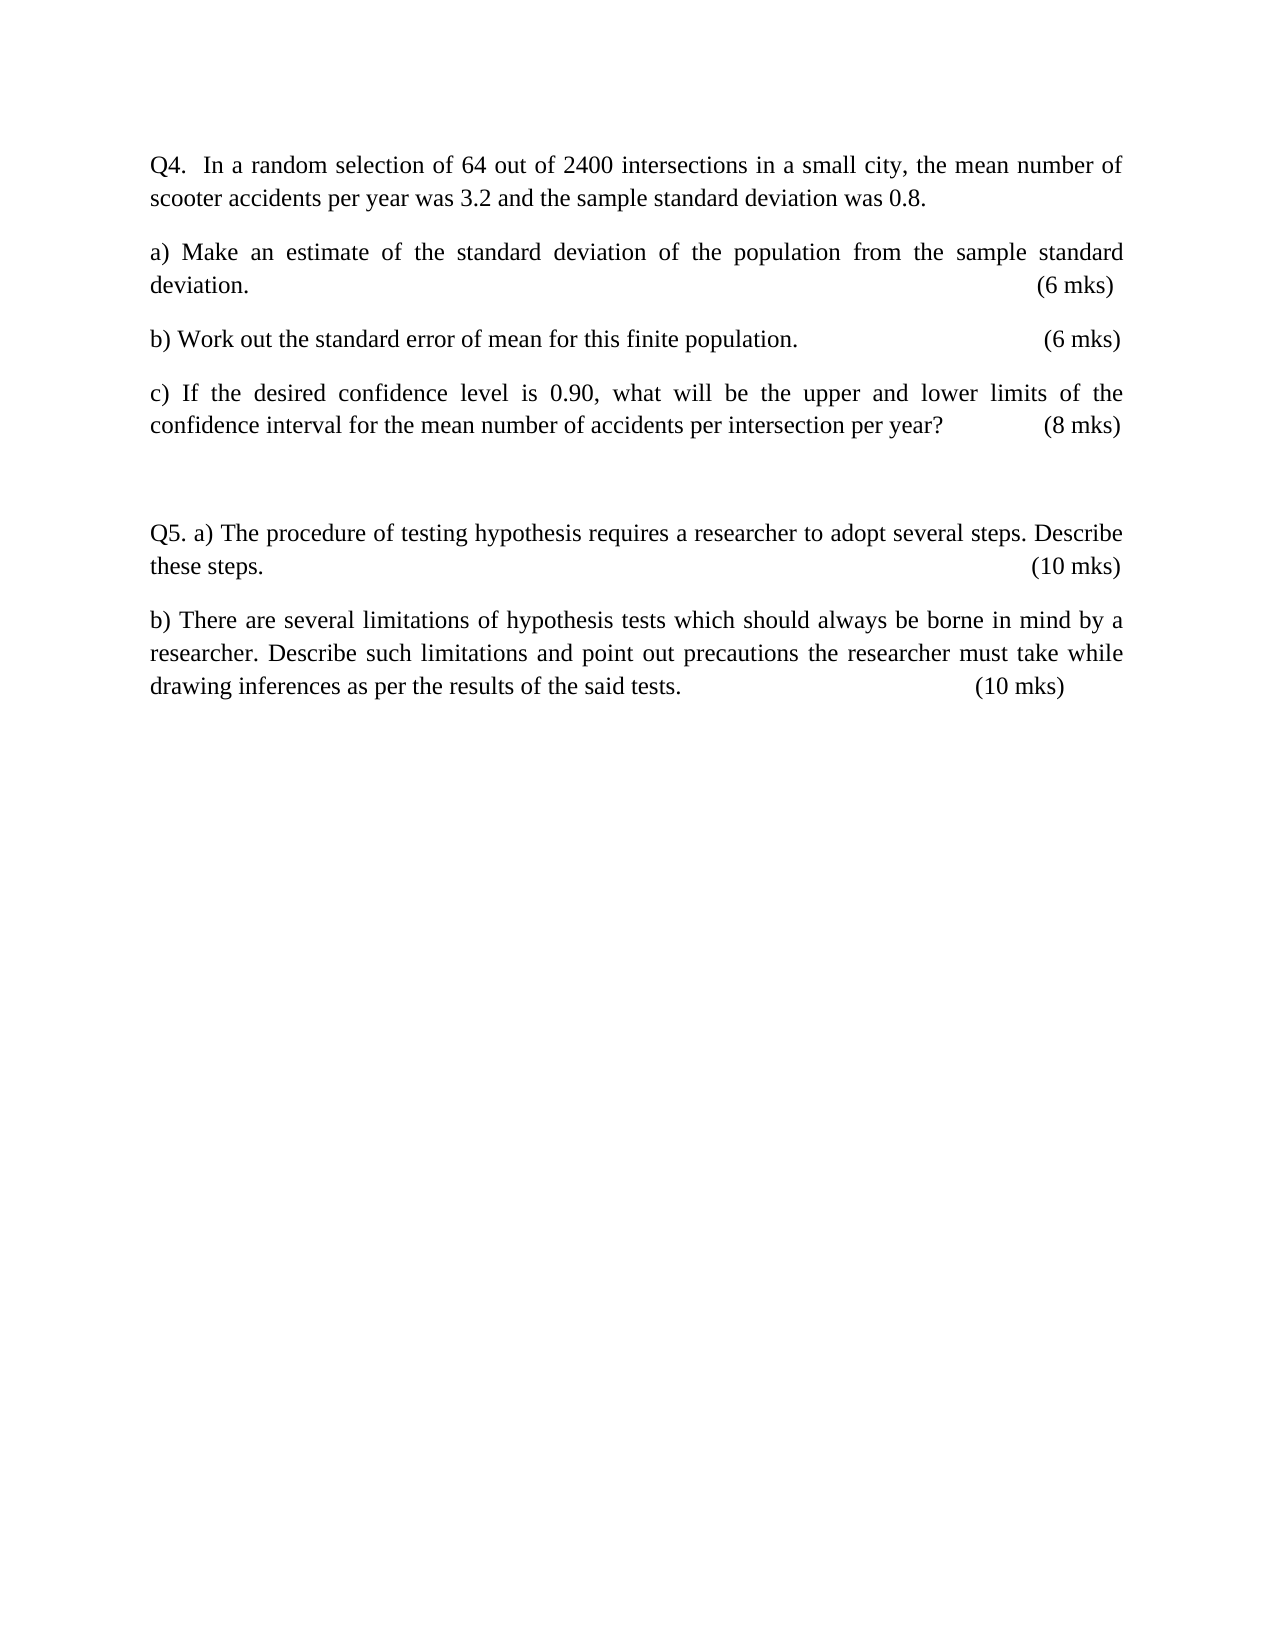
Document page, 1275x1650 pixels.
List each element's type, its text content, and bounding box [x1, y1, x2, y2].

text a) Make an estimate of the standard deviation of the population from the sample standard deviation. (6 mks) [150, 237, 1125, 299]
text Q4. In a random selection of 64 out of 2400 intersections in a small city, the mean number of scooter accidents per year was 3.2 and the sample standard deviation was 0.8. [150, 150, 1125, 212]
text b) There are several limitations of hypothesis tests which should always be borne in mind by a researcher. Describe such limitations and point out precautions the researcher must take while drawing inferences as per the results of the said tests. (10 mks) [150, 605, 1125, 700]
text c) If the desired confidence level is 0.90, what will be the upper and lower limits of the confidence interval for the mean number of accidents per intersection per year? (8 mks) [150, 378, 1125, 439]
text Q5. a) The procedure of testing hypothesis requires a researcher to adopt several steps. Describe these steps. (10 mks) [150, 518, 1125, 580]
text b) Work out the standard error of mean for this finite population. (6 mks) [150, 324, 1125, 352]
